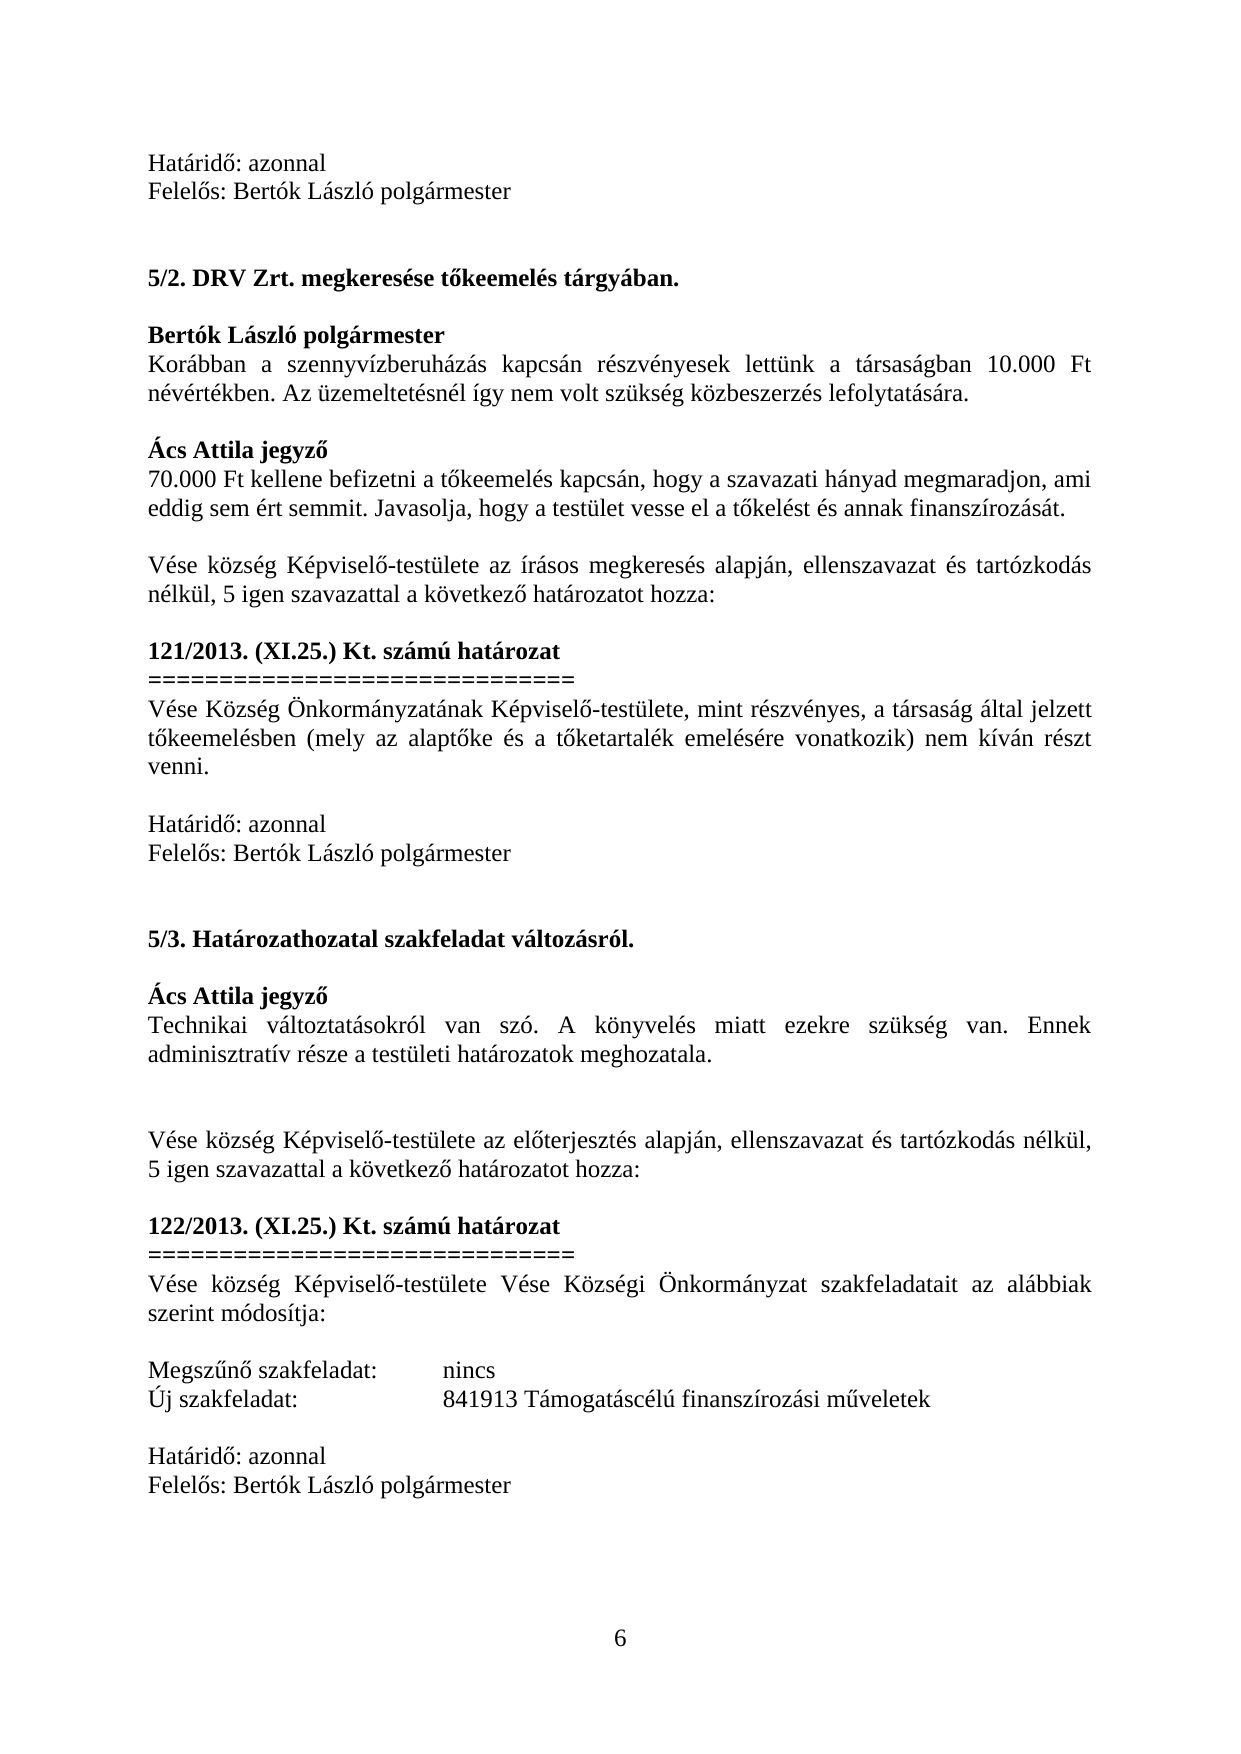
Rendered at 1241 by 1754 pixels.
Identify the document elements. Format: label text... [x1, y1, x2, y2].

text Új szakfeladat: 841913 Támogatáscélú finanszírozási műveletek [148, 1384, 1092, 1413]
text ============================== [148, 665, 1092, 694]
text Határidő: azonnal [148, 809, 1092, 838]
text 70.000 Ft kellene befizetni a tőkeemelés kapcsán, hogy a szavazati hányad megmaradjon, ami eddig sem ért semmit. Javasolja, hogy a testület vesse el a tőkelést és annak finanszírozását. [148, 464, 1092, 521]
text Megszűnő szakfeladat: nincs [148, 1355, 1092, 1384]
text Vése község Képviselő-testülete az előterjesztés alapján, ellenszavazat és tartózkodás nélkül, 5 igen szavazattal a következő határozatot hozza: [148, 1125, 1092, 1183]
text 5/3. Határozathozatal szakfeladat változásról. [148, 924, 1092, 953]
text ============================== [148, 1240, 1092, 1269]
text Határidő: azonnal [148, 1441, 1092, 1470]
text Ács Attila jegyző [148, 435, 1092, 464]
text Felelős: Bertók László polgármester [148, 838, 1092, 866]
text Felelős: Bertók László polgármester [148, 1470, 1092, 1499]
text 5/2. DRV Zrt. megkeresése tőkeemelés tárgyában. [148, 263, 1092, 291]
text 121/2013. (XI.25.) Kt. számú határozat [148, 636, 1092, 665]
text Vése község Képviselő-testülete Vése Községi Önkormányzat szakfeladatait az alábbiak szerint módosítja: [148, 1269, 1092, 1326]
text 122/2013. (XI.25.) Kt. számú határozat [148, 1211, 1092, 1240]
text Korábban a szennyvízberuházás kapcsán részvényesek lettünk a társaságban 10.000 Ft névértékben. Az üzemeltetésnél így nem volt szükség közbeszerzés lefolytatására. [148, 349, 1092, 406]
text Bertók László polgármester [148, 320, 1092, 349]
text Vése Község Önkormányzatának Képviselő-testülete, mint részvényes, a társaság által jelzett tőkeemelésben (mely az alaptőke és a tőketartalék emelésére vonatkozik) nem kíván részt venni. [148, 694, 1092, 780]
text Technikai változtatásokról van szó. A könyvelés miatt ezekre szükség van. Ennek adminisztratív része a testületi határozatok meghozatala. [148, 1010, 1092, 1068]
text Határidő: azonnal [148, 148, 1092, 176]
text Vése község Képviselő-testülete az írásos megkeresés alapján, ellenszavazat és tartózkodás nélkül, 5 igen szavazattal a következő határozatot hozza: [148, 550, 1092, 608]
text Ács Attila jegyző [148, 981, 1092, 1010]
text Felelős: Bertók László polgármester [148, 176, 1092, 205]
